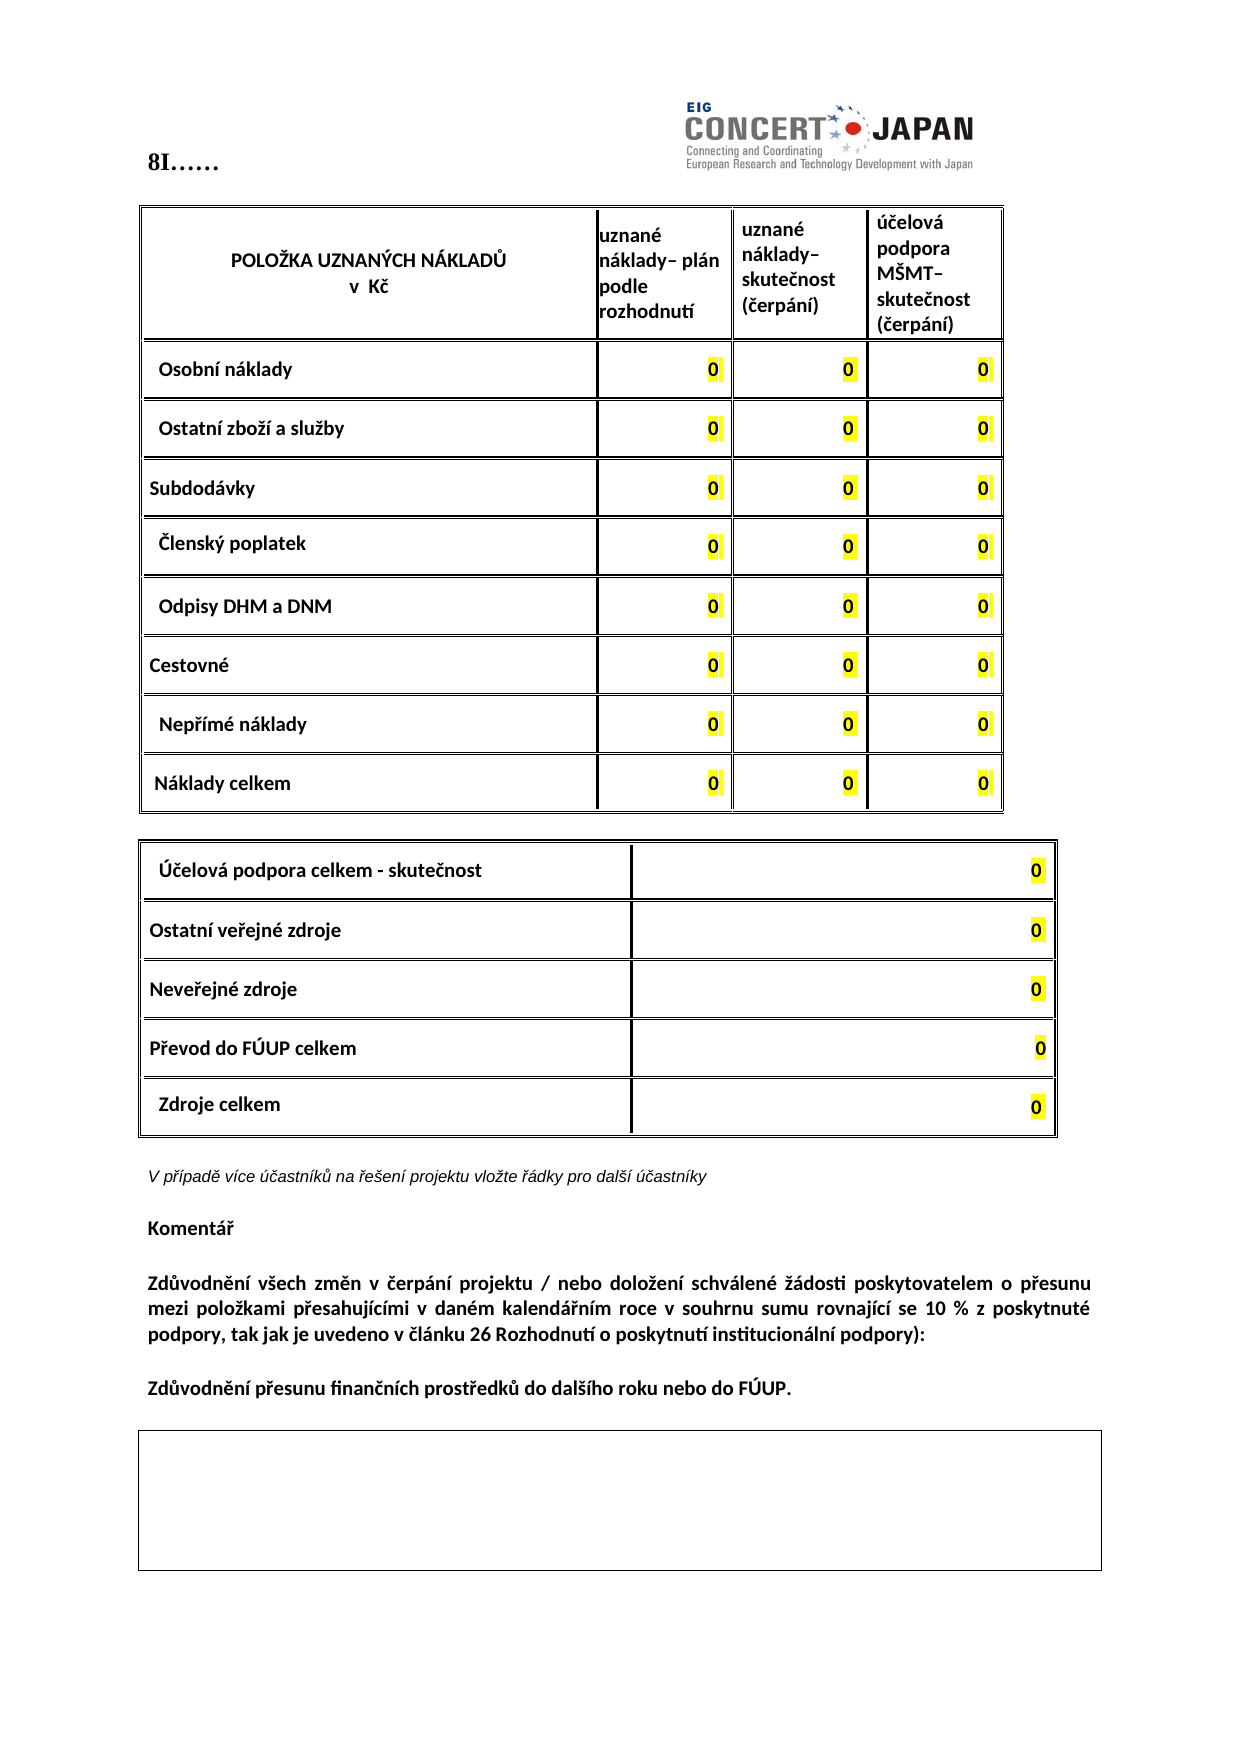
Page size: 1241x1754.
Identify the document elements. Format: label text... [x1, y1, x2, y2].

table_cell 0 [869, 401, 1001, 456]
text Zdůvodnění přesunu finančních prostředků do dalšího roku nebo do FÚUP. [148, 1375, 1093, 1401]
table_cell Odpisy DHM a DNM [142, 574, 596, 633]
table_cell 0 [599, 637, 731, 692]
table_cell 0 [869, 578, 1001, 633]
table_cell Převod do FÚUP celkem [141, 1016, 630, 1076]
text Komentář [148, 1215, 1093, 1241]
table_cell Cestovné [142, 634, 596, 692]
table_cell Členský poplatek [142, 515, 596, 574]
table_cell 0 [734, 401, 866, 456]
text V případě více účastníků na řešení projektu vložte řádky pro další účastníky [148, 1167, 1093, 1186]
table_cell 0 [633, 1016, 1055, 1076]
table_cell uznané náklady– skutečnost (čerpání) [733, 208, 867, 338]
table_cell Neveřejné zdroje [141, 958, 630, 1016]
table_header 0 [631, 843, 1054, 898]
table_cell 0 [599, 696, 731, 752]
table_cell 0 [599, 401, 731, 456]
table_cell 0 [734, 696, 866, 752]
table_cell Zdroje celkem [139, 1076, 631, 1134]
picture [683, 102, 973, 171]
table_cell 0 [867, 755, 1002, 811]
table_cell Subdodávky [142, 456, 596, 515]
text Zdůvodnění všech změn v čerpání projektu / nebo doložení schválené žádosti poskytovatelem o přesunu mezi položkami přesahujícími v daném kalendářním roce v souhrnu sumu rovnající se 10 % z poskytnuté podpory, tak jak je uvedeno v článku 26 Rozhodnutí o poskytnutí institucionální podpory): [148, 1270, 1093, 1346]
table_cell 0 [733, 755, 867, 811]
table_cell Ostatní veřejné zdroje [141, 898, 630, 957]
table_cell 0 [599, 578, 731, 633]
table_cell 0 [869, 637, 1001, 692]
table_cell 0 [599, 460, 731, 515]
table_cell 0 [633, 898, 1055, 957]
table_cell uznané náklady– plán podle rozhodnutí [597, 208, 732, 338]
table_header Účelová podpora celkem - skutečnost [141, 843, 631, 898]
table_cell 0 [869, 460, 1001, 515]
table_cell POLOŽKA UZNANÝCH NÁKLADŮ v Kč [142, 208, 597, 338]
table_cell 0 [734, 342, 866, 397]
table_cell 0 [734, 578, 866, 633]
table_cell 0 [734, 460, 866, 515]
table_cell 0 [869, 342, 1001, 397]
table_cell 0 [631, 1076, 1056, 1134]
table_cell 0 [599, 519, 731, 574]
table_cell Náklady celkem [140, 752, 597, 811]
table_cell 0 [734, 519, 866, 574]
table_cell 0 [599, 342, 731, 397]
table_cell 0 [734, 637, 866, 692]
table_cell Osobní náklady [142, 338, 596, 397]
table_cell 0 [597, 755, 732, 811]
table_cell Ostatní zboží a služby [142, 397, 596, 456]
table_cell 0 [869, 519, 1001, 574]
table_cell 0 [869, 696, 1001, 752]
table_cell 0 [633, 958, 1055, 1016]
table_cell Nepřímé náklady [142, 693, 596, 752]
table_cell účelová podpora MŠMT– skutečnost (čerpání) [867, 208, 1002, 338]
